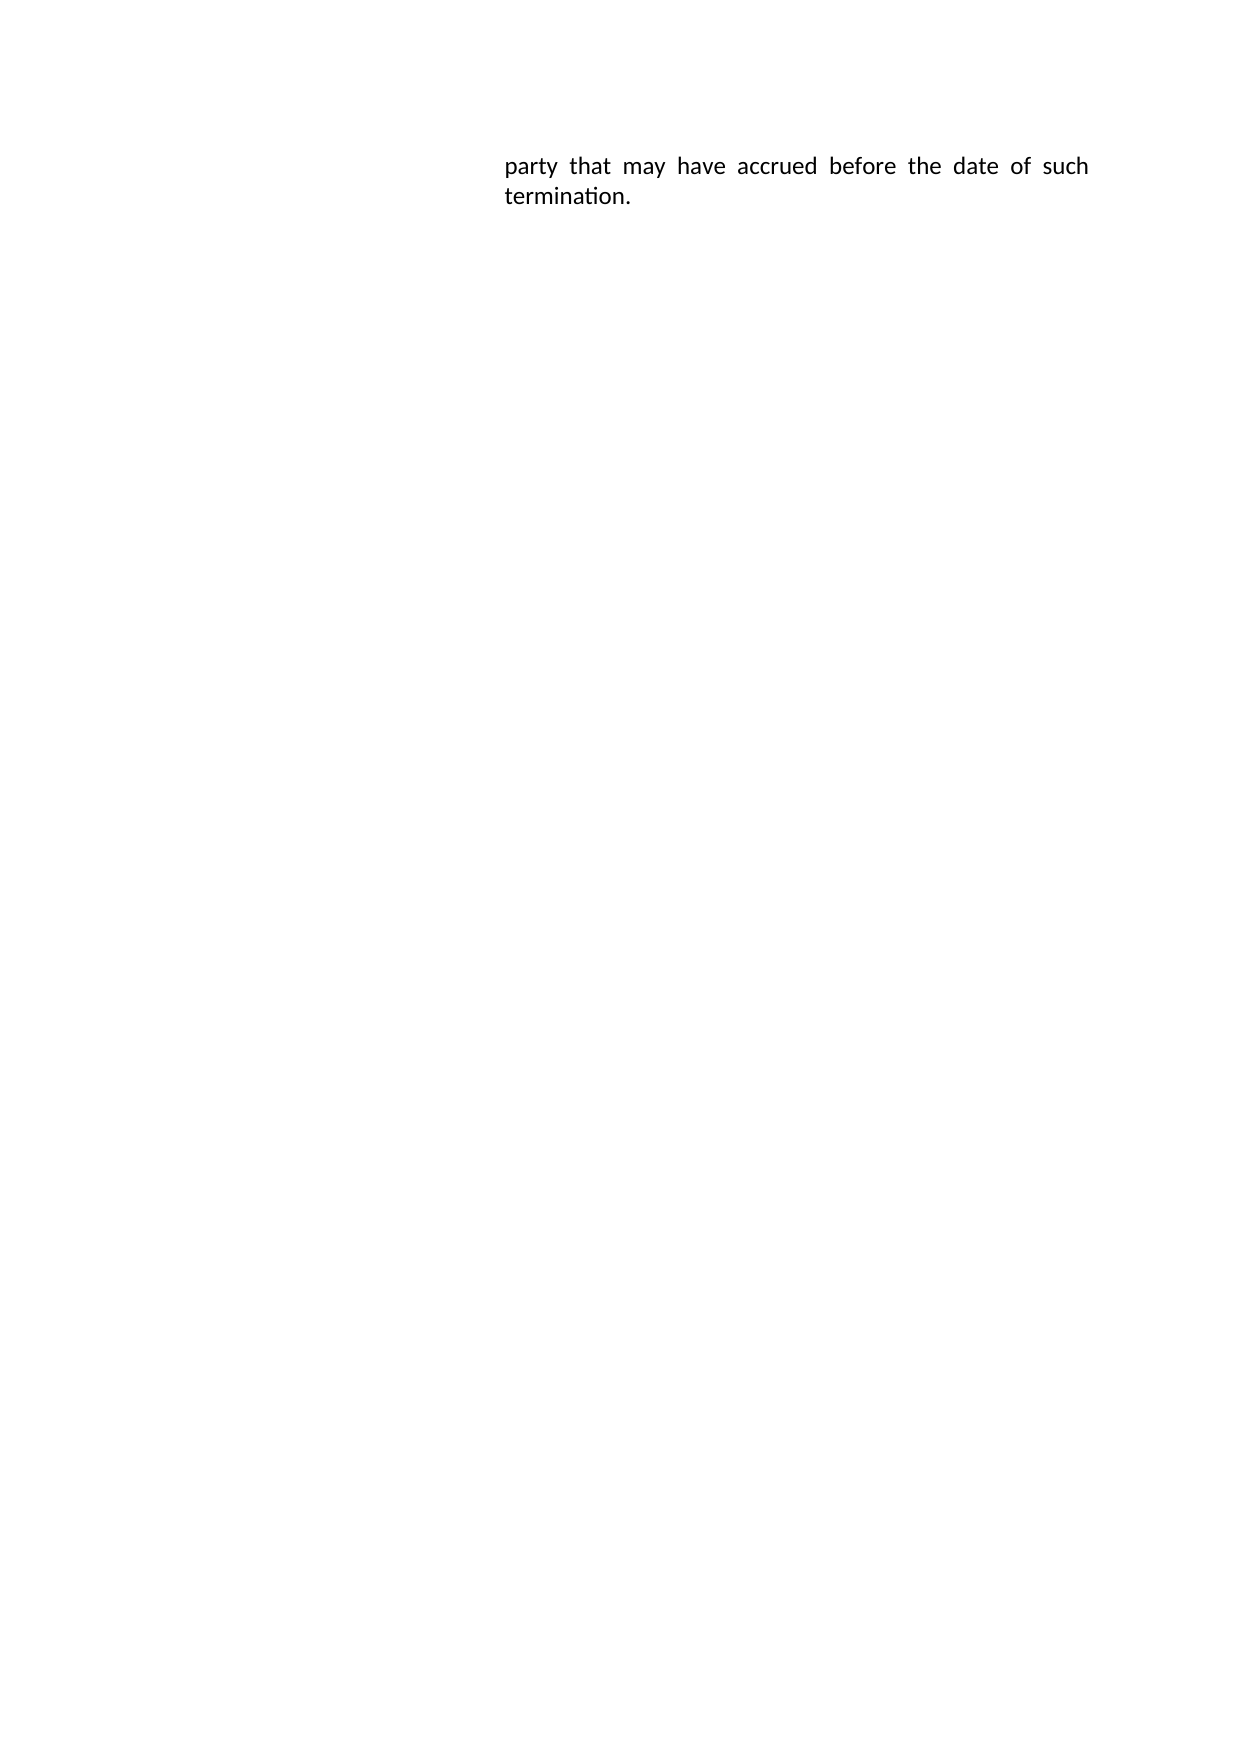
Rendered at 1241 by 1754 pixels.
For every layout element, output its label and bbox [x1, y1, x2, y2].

text [445, 150, 1090, 211]
